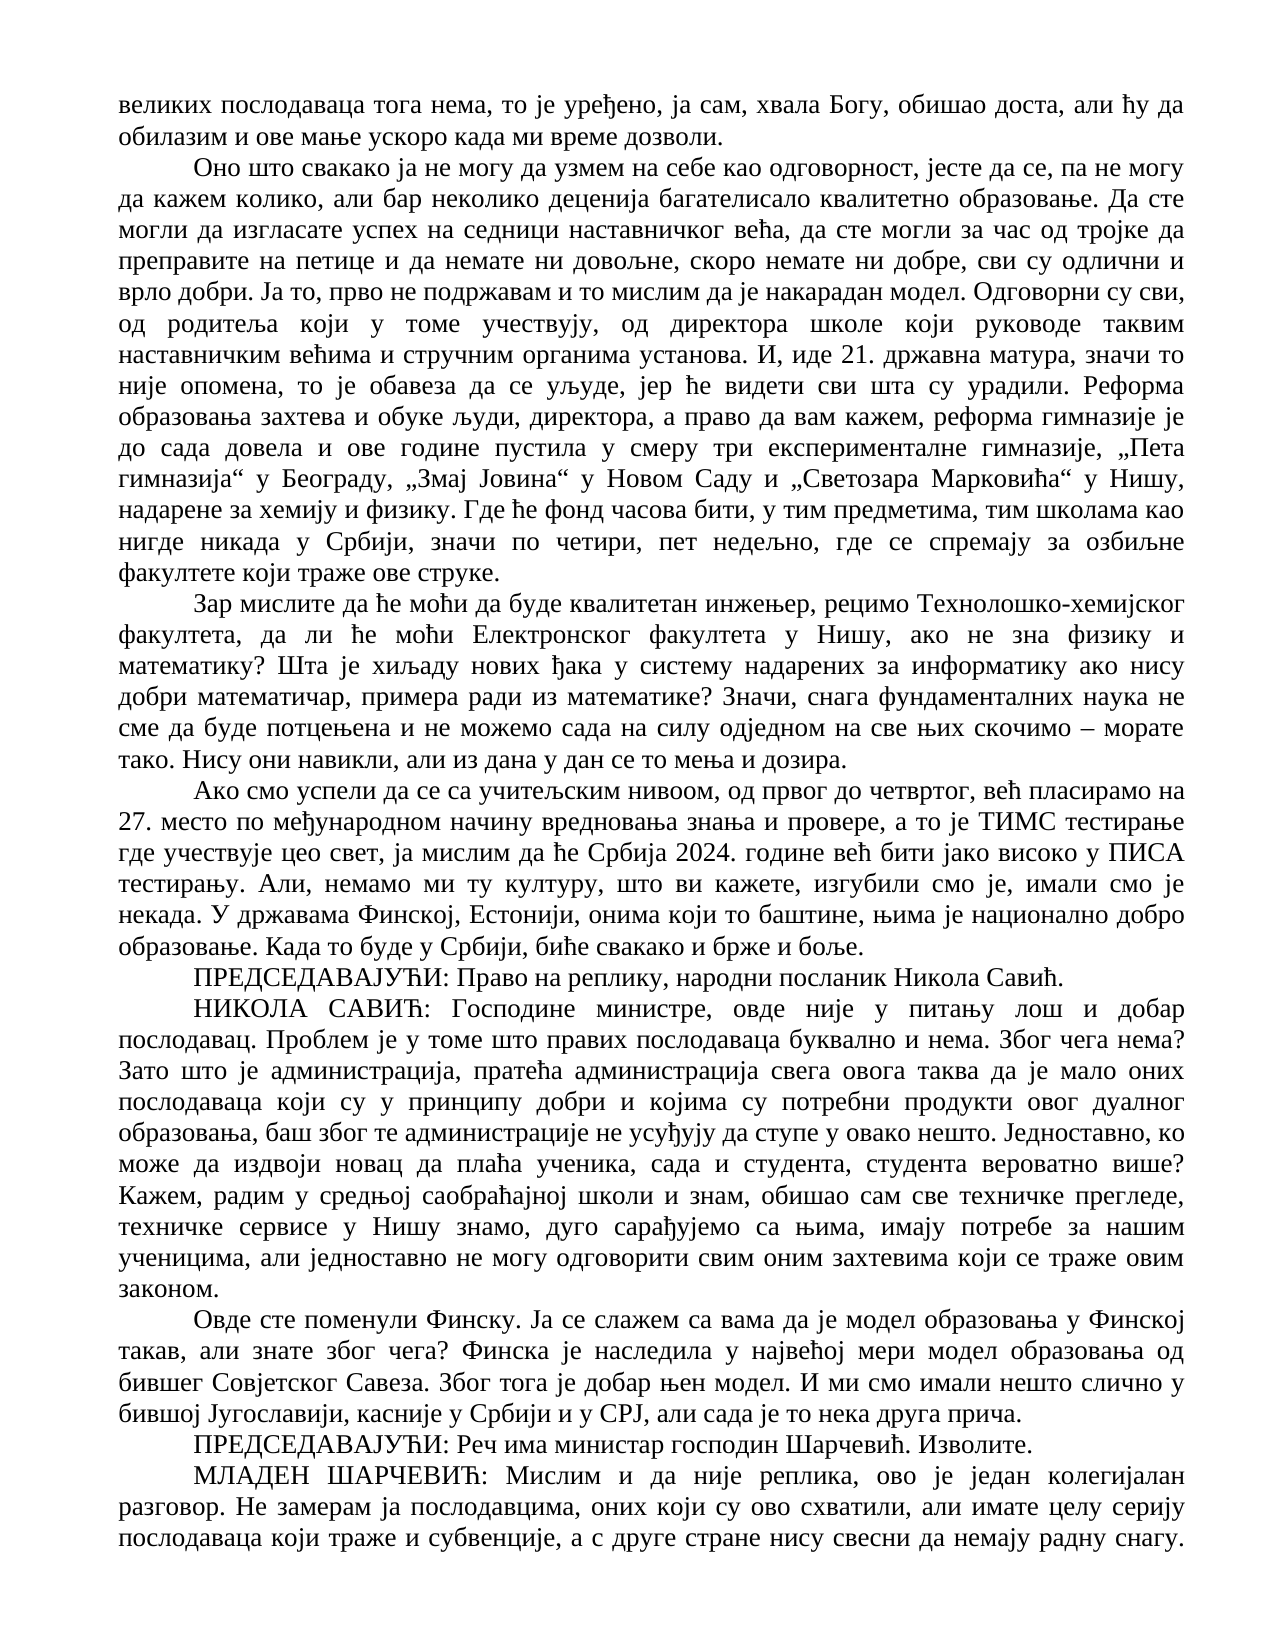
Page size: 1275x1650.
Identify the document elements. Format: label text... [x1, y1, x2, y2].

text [118, 1459, 1186, 1552]
text Зар мислите да ће моћи да буде квалитетан инжењер, рецимо Технолошко-хемијског факултета, да ли ће моћи Електронског факултета у Нишу, ако не зна физику и математику? Шта је хиљаду нових ђака у систему надарених за информатику ако нису добри математичар, примера ради из математике? Значи, снага фундаменталних наука не сме да буде потцењена и не можемо сада на силу одједном на све њих скочимо – морате тако. Нису они навикли, али из дана у дан се то мења и дозира. [118, 587, 1186, 774]
text Овде сте поменули Финску. Ја се слажем са вама да је модел образовања у Финској такав, али знате због чега? Финска је наследила у највећој мери модел образовања од бившег Совјетског Савеза. Због тога је добар њен модел. И ми смо имали нешто слично у бившој Југославији, касније у Србији и у СРЈ, али сада је то нека друга прича. [118, 1303, 1186, 1428]
text Оно што свакако ја не могу да узмем на себе као одговорност, јесте да се, па не могу да кажем колико, али бар неколико деценија багателисало квалитетно образовање. Да сте могли да изгласате успех на седници наставничког већа, да сте могли за час од тројке да преправите на петице и да немате ни довољне, скоро немате ни добре, сви су одлични и врло добри. Ја то, прво не подржавам и то мислим да је накарадан модел. Одговорни су сви, од родитеља који у томе учествују, од директора школе који руководе таквим наставничким већима и стручним органима установа. И, иде 21. државна матура, значи то није опомена, то је обавеза да се уљуде, јер ће видети сви шта су урадили. Реформа образовања захтева и обуке људи, директора, а право да вам кажем, реформа гимназије је до сада довела и ове године пустила у смеру три експерименталне гимназије, „Пета гимназија“ у Београду, „Змај Јовина“ у Новом Саду и „Светозара Марковића“ у Нишу, надарене за хемију и физику. Где ће фонд часова бити, у тим предметима, тим школама као нигде никада у Србији, значи по четири, пет недељно, где се спремају за озбиљне факултете који траже ове струке. [118, 151, 1186, 587]
text НИКОЛА САВИЋ: Господине министре, овде није у питању лош и добар послодавац. Проблем је у томе што правих послодаваца буквално и нема. Због чега нема? Зато што је администрација, пратећа администрација свега овога таква да је мало оних послодаваца који су у принципу добри и којима су потребни продукти овог дуалног образовања, баш због те администрације не усуђују да ступе у овако нешто. Једноставно, ко може да издвоји новац да плаћа ученика, сада и студента, студента вероватно више? Кажем, радим у средњој саобраћајној школи и знам, обишао сам све техничке прегледе, техничке сервисе у Нишу знамо, дуго сарађујемо са њима, имају потребе за нашим ученицима, али једноставно не могу одговорити свим оним захтевима који се траже овим законом. [118, 992, 1186, 1303]
text ПРЕДСЕДАВАЈУЋИ: Право на реплику, народни посланик Никола Савић. [118, 961, 1186, 992]
text ПРЕДСЕДАВАЈУЋИ: Реч има министар господин Шарчевић. Изволите. [118, 1428, 1186, 1459]
text Ако смо успели да се са учитељским нивоом, од првог до четвртог, већ пласирамо на 27. место по међународном начину вредновања знања и провере, а то је ТИМС тестирање где учествује цео свет, ја мислим да ће Србија 2024. године већ бити јако високо у ПИСА тестирању. Али, немамо ми ту културу, што ви кажете, изгубили смо је, имали смо је некада. У државама Финској, Естонији, онима који то баштине, њима је национално добро образовање. Када то буде у Србији, биће свакако и брже и боље. [118, 774, 1186, 961]
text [118, 89, 1186, 151]
